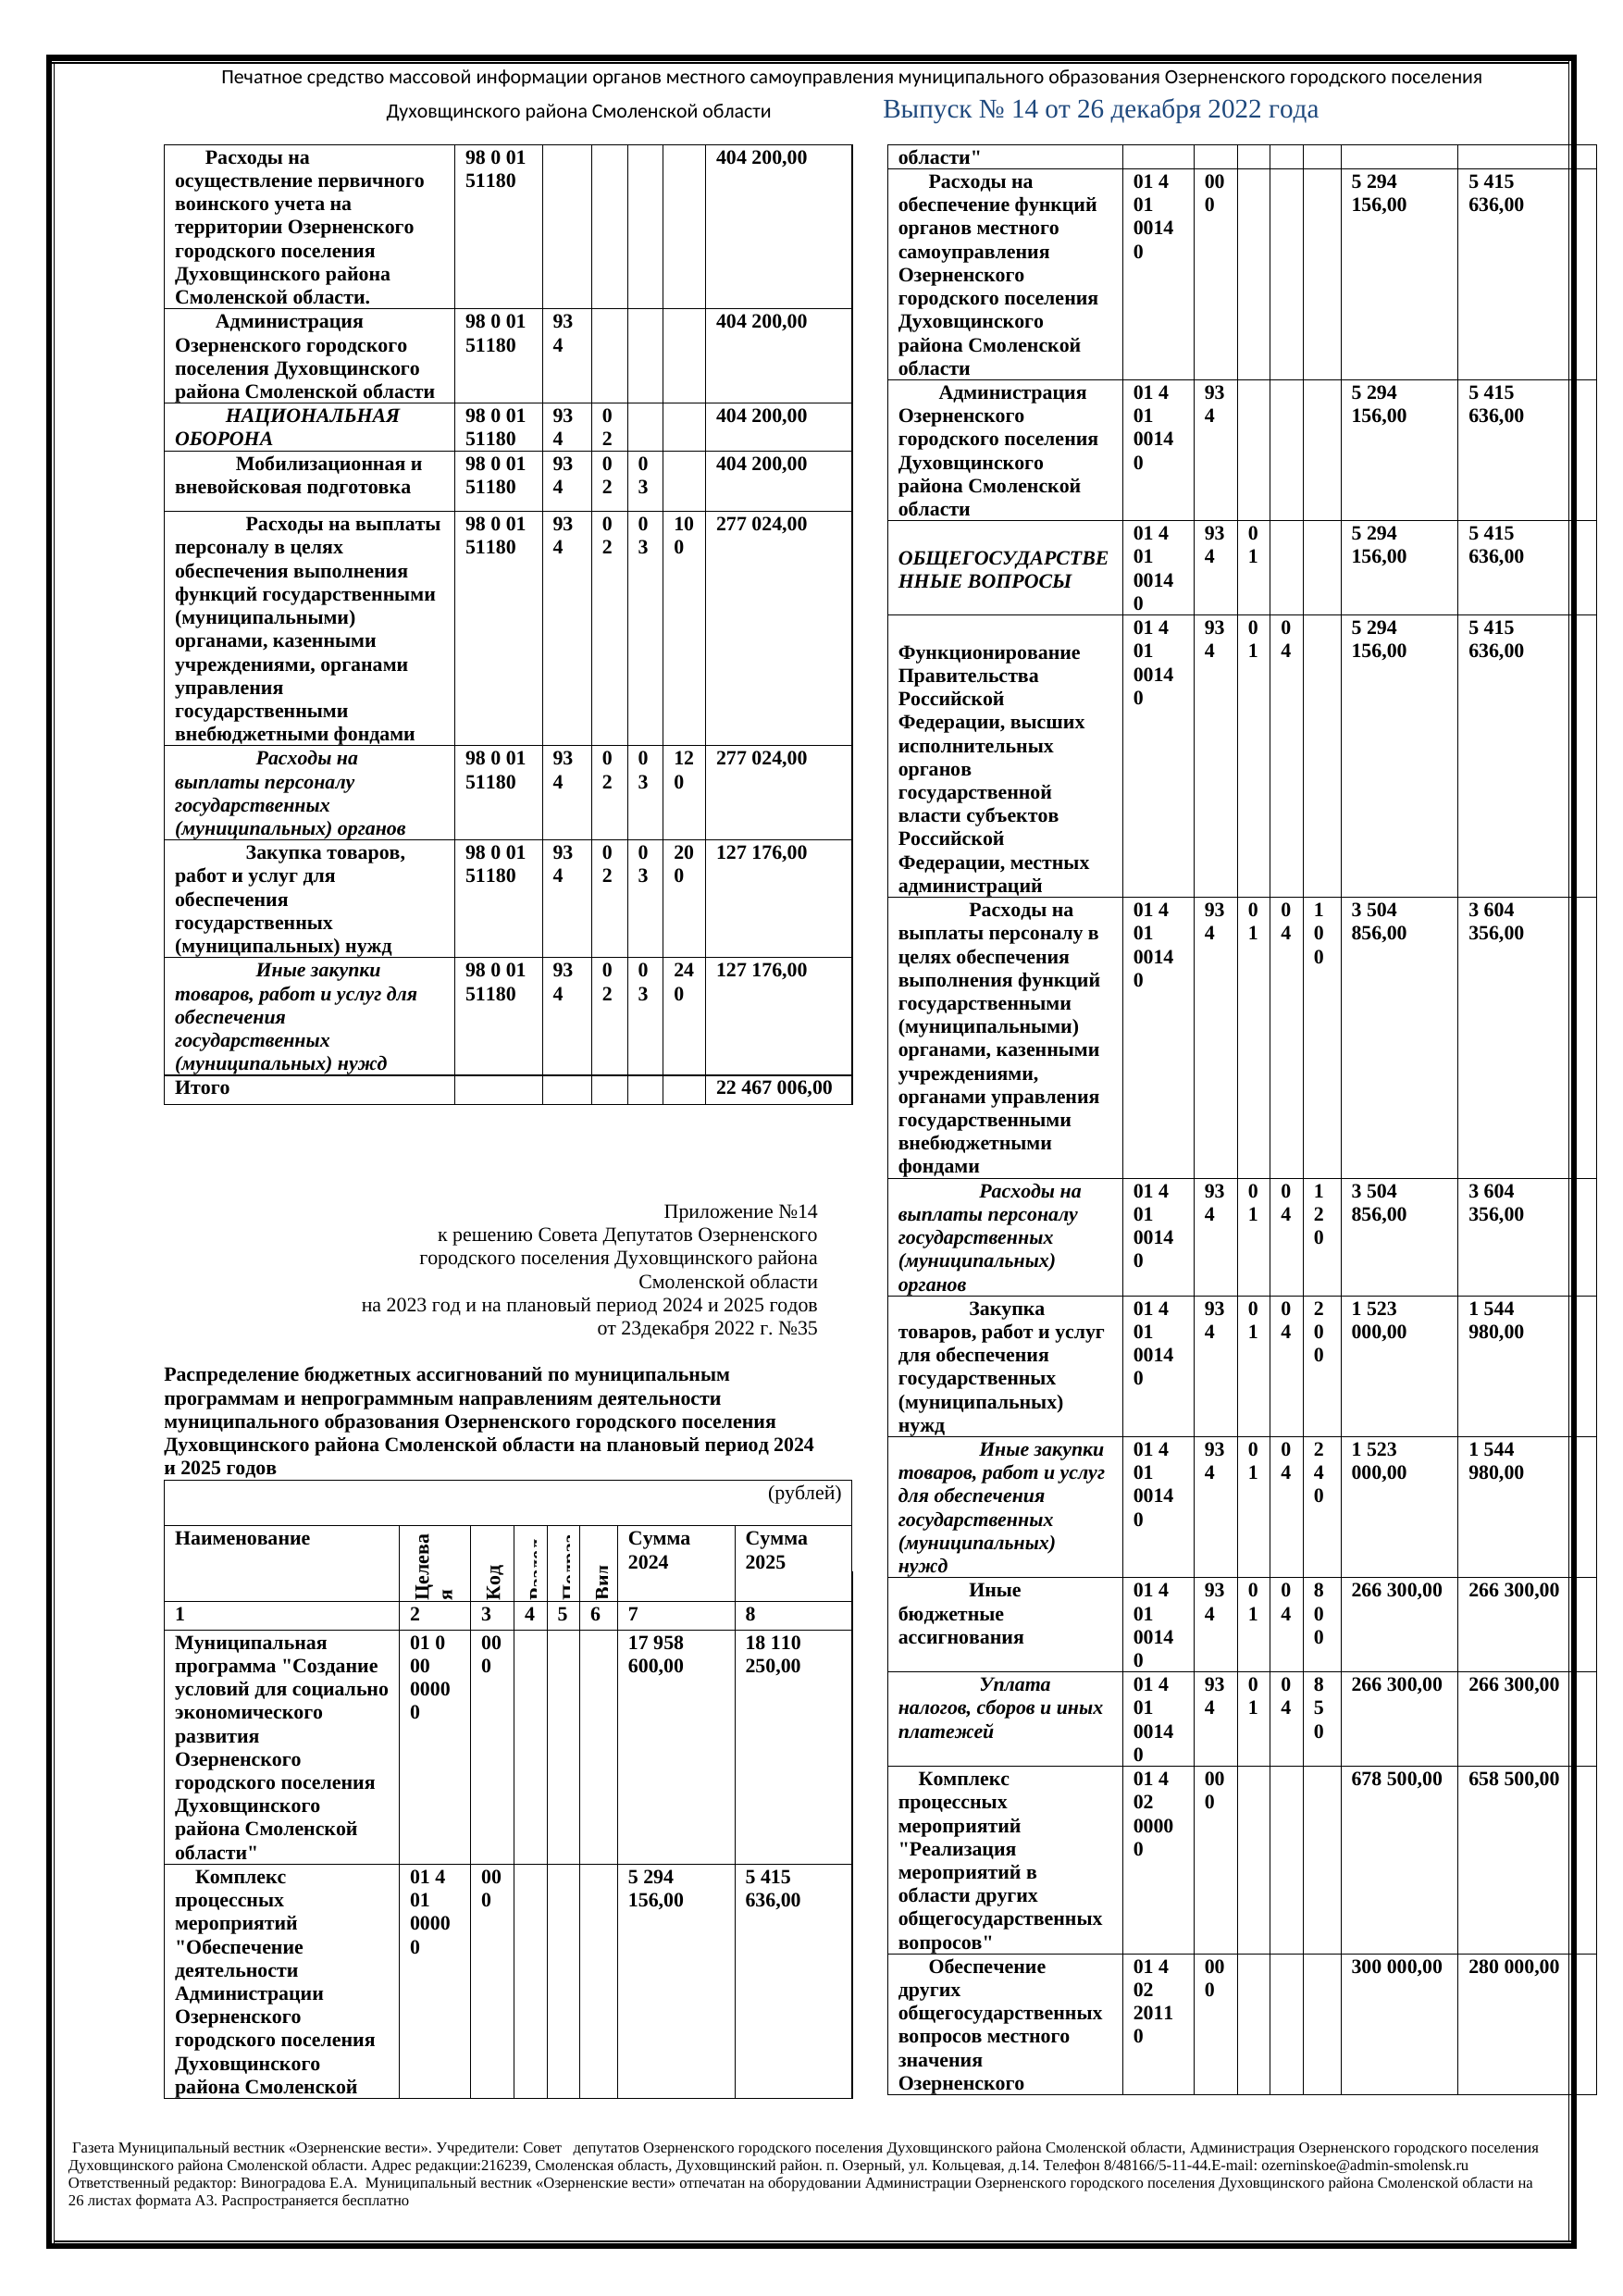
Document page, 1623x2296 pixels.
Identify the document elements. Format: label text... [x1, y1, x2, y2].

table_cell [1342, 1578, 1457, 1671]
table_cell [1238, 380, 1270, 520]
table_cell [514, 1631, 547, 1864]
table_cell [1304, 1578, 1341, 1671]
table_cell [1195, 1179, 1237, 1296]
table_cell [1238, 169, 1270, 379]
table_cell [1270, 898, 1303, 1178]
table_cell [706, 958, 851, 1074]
text городского поселения Духовщинского района [164, 1246, 818, 1270]
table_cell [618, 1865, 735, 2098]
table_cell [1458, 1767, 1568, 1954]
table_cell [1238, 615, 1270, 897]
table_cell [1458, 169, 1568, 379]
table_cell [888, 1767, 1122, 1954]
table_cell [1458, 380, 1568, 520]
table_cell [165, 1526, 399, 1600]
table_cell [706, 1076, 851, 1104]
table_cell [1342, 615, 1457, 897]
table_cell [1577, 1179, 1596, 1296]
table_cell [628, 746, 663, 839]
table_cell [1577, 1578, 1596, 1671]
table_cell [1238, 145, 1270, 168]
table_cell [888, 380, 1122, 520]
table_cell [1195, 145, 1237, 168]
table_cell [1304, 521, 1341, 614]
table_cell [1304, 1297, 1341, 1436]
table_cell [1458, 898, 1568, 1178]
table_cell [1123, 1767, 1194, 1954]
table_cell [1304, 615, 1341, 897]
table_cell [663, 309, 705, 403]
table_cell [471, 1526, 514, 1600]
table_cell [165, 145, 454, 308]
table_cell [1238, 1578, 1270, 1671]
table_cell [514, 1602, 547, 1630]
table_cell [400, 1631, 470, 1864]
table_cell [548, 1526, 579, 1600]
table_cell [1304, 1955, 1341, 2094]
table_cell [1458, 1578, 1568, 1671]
text Приложение №14 [164, 1199, 818, 1222]
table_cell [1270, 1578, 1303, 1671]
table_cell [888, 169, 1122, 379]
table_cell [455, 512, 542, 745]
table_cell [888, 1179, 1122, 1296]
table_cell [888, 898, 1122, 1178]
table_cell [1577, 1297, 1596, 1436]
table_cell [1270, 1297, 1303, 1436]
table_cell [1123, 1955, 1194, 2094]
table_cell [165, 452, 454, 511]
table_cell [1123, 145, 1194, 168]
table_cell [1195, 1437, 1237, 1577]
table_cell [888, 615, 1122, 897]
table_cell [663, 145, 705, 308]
text Смоленской области [164, 1270, 818, 1293]
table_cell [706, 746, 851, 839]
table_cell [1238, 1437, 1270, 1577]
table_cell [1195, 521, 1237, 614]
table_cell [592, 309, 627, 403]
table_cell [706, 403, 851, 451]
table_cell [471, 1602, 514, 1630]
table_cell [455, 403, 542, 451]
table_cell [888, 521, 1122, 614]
text от 23декабря 2022 г. №35 [164, 1316, 818, 1339]
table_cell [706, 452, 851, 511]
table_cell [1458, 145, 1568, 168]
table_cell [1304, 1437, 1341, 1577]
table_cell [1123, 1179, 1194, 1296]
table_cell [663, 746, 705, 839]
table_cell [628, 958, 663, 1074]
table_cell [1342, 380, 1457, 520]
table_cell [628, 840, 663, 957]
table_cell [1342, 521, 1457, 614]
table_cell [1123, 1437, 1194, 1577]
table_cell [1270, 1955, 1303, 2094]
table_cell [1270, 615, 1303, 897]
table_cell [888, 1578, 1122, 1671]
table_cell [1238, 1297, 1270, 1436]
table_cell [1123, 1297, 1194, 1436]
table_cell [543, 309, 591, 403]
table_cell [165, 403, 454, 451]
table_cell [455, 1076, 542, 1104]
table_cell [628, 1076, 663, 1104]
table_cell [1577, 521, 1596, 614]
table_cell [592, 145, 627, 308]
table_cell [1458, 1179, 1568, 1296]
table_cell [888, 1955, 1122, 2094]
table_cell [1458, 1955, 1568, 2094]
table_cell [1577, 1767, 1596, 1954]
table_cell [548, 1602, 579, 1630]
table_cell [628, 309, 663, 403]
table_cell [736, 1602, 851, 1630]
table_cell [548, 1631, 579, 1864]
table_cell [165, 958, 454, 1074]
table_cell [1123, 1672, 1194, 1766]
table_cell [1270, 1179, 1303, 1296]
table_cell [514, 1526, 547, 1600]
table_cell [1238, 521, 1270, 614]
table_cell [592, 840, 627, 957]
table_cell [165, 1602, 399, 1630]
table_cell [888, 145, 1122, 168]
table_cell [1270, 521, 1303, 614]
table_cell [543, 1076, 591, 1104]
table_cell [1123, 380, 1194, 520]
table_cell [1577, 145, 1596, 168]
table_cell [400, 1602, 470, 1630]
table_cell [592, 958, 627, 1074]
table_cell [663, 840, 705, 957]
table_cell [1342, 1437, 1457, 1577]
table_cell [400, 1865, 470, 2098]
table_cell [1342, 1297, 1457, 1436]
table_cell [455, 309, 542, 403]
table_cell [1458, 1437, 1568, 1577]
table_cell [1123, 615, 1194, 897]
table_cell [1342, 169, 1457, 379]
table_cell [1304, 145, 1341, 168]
text Распределение бюджетных ассигнований по муниципальным программам и непрограммным направлениям деятельности муниципального образования Озерненского городского поселения Духовщинского района Смоленской области на плановый период 2024 и 2025 годов [164, 1362, 818, 1479]
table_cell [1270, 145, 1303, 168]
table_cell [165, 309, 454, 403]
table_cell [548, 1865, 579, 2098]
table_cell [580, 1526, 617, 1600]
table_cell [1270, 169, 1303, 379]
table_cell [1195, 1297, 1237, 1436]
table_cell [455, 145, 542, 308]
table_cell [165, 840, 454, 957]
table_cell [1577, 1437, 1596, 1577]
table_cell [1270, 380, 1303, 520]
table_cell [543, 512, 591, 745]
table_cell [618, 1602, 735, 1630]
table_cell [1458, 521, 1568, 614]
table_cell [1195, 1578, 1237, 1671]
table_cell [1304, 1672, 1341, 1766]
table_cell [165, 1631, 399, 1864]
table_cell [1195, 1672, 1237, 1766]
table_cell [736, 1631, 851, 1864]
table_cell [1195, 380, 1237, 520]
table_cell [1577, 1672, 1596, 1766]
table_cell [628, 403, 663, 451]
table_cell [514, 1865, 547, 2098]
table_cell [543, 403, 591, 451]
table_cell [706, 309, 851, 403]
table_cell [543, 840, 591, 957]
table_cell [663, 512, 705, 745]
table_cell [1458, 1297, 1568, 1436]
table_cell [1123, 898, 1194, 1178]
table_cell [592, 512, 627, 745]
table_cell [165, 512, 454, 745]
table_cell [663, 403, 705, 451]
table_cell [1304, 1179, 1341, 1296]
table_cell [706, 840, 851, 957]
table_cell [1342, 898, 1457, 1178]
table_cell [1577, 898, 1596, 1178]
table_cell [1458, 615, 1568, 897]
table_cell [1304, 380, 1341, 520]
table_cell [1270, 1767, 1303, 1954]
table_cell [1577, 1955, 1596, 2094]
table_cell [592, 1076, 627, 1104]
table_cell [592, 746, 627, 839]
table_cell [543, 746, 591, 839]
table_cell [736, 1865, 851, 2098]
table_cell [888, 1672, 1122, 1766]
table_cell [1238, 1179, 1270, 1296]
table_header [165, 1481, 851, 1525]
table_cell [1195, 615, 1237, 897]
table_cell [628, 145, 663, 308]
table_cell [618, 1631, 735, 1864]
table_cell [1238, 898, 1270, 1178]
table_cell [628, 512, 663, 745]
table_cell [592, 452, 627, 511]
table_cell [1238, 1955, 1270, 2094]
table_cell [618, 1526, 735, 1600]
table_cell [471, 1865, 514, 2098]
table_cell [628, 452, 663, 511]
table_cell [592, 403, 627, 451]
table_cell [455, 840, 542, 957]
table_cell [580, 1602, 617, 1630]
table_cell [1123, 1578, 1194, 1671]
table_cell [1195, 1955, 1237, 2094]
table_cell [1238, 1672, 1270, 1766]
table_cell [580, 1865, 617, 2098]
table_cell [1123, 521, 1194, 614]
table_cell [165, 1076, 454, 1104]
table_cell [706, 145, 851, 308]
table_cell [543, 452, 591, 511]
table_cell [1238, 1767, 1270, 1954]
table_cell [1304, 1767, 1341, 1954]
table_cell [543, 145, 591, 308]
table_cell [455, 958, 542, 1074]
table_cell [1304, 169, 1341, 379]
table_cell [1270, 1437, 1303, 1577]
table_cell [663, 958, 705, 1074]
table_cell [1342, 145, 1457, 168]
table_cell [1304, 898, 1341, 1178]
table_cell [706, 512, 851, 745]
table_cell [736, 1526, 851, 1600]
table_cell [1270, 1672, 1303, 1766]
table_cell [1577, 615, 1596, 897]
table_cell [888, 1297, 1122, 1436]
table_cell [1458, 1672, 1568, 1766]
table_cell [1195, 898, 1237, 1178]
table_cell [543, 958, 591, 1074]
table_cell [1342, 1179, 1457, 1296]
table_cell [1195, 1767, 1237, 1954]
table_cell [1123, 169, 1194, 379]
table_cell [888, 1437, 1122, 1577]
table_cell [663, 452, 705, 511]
text на 2023 год и на плановый период 2024 и 2025 годов [164, 1293, 818, 1316]
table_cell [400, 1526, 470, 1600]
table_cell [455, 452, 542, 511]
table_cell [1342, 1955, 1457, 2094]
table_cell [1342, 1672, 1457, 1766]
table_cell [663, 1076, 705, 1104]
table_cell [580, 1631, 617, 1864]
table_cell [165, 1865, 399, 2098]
text к решению Совета Депутатов Озерненского [164, 1222, 818, 1246]
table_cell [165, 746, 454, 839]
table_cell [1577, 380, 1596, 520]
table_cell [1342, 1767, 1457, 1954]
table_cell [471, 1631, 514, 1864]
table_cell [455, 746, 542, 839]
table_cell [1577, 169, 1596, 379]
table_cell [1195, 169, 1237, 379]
